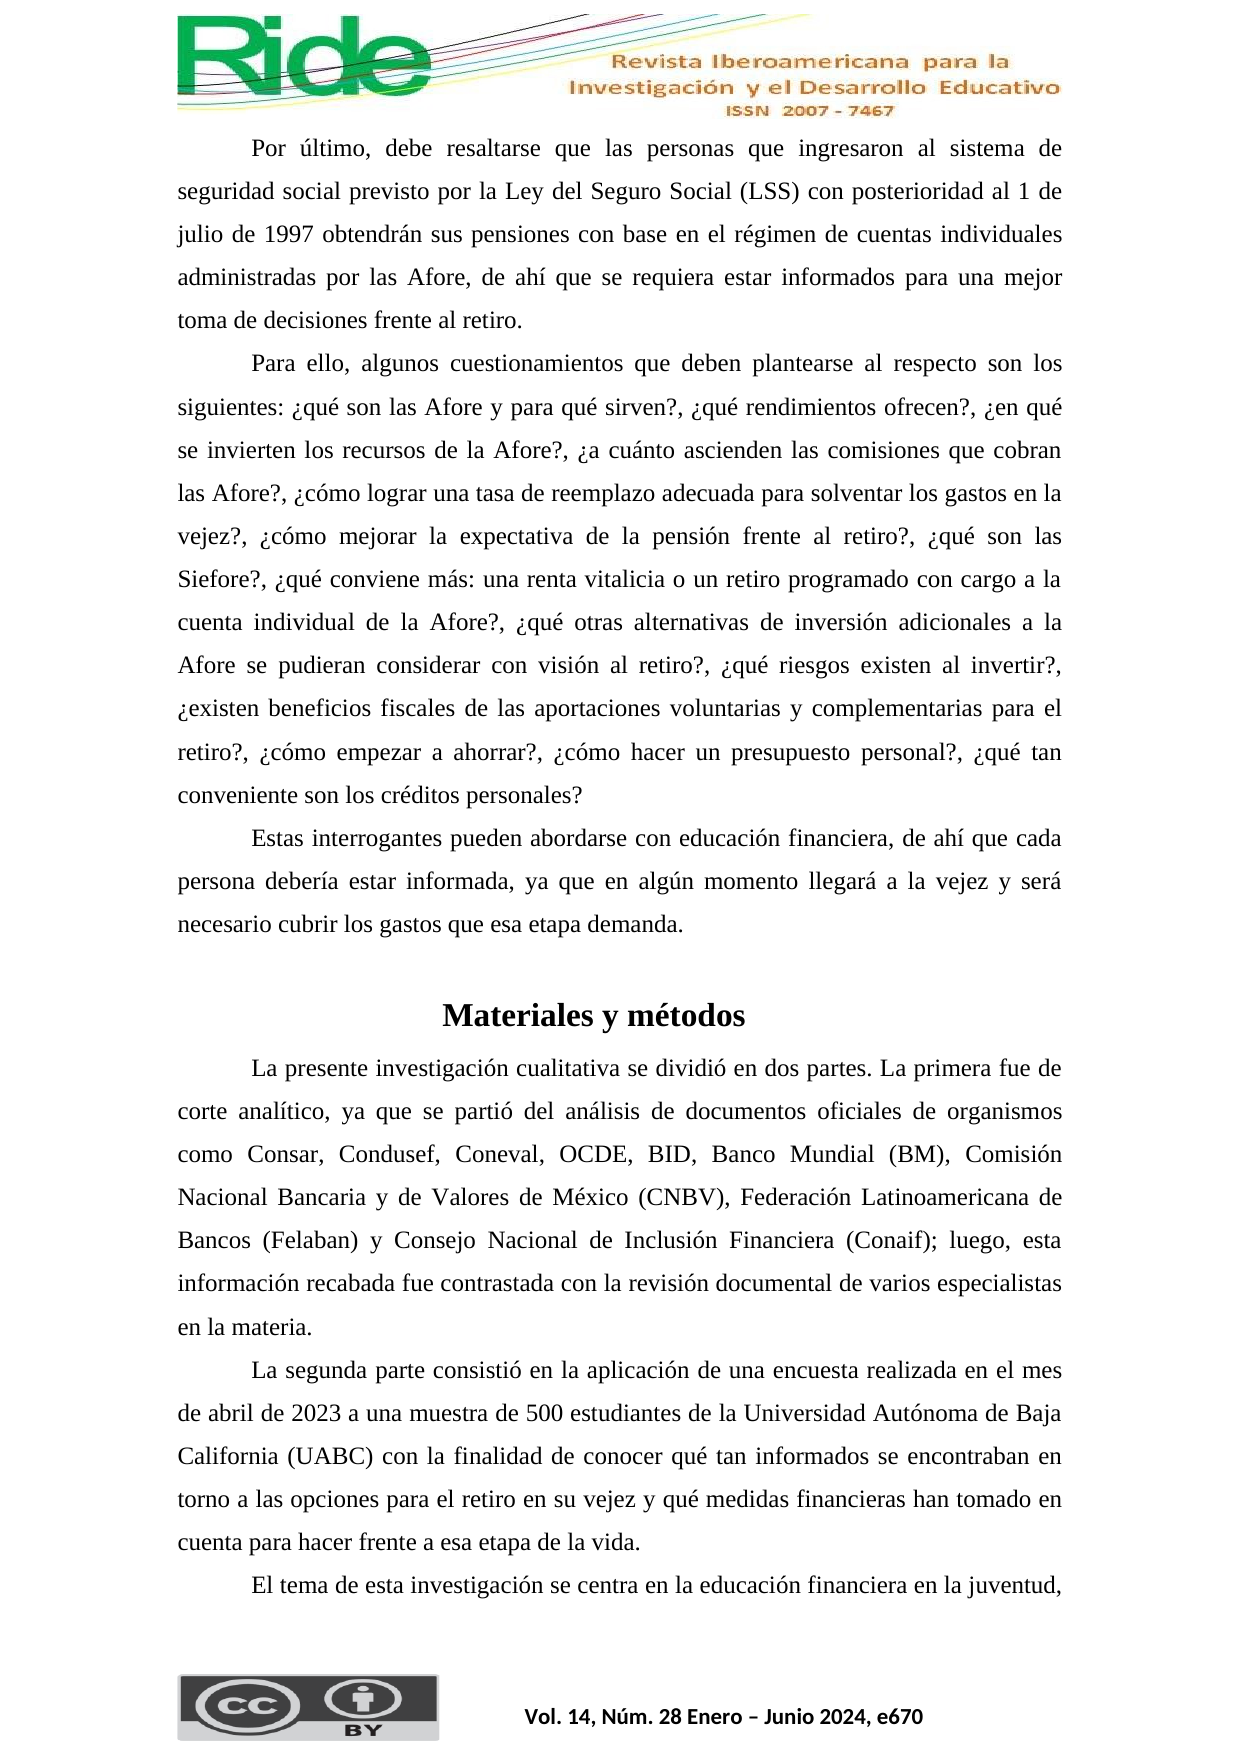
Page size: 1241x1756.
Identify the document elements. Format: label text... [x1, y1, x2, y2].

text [177, 1570, 1063, 1599]
subtitle Materiales y métodos [177, 995, 1011, 1034]
text Estas interrogantes pueden abordarse con educación financiera, de ahí que cada persona debería estar informada, ya que en algún momento llegará a la vejez y será necesario cubrir los gastos que esa etapa demanda. [177, 823, 1063, 938]
picture [177, 14, 1063, 119]
text La presente investigación cualitativa se dividió en dos partes. La primera fue de corte analítico, ya que se partió del análisis de documentos oficiales de organismos como Consar, Condusef, Coneval, OCDE, BID, Banco Mundial (BM), Comisión Nacional Bancaria y de Valores de México (CNBV), Federación Latinoamericana de Bancos (Felaban) y Consejo Nacional de Inclusión Financiera (Conaif); luego, esta información recabada fue contrastada con la revisión documental de varios especialistas en la materia. [177, 1053, 1063, 1340]
picture [177, 1674, 440, 1741]
text Por último, debe resaltarse que las personas que ingresaron al sistema de seguridad social previsto por la Ley del Seguro Social (LSS) con posterioridad al 1 de julio de 1997 obtendrán sus pensiones con base en el régimen de cuentas individuales administradas por las Afore, de ahí que se requiera estar informados para una mejor toma de decisiones frente al retiro. [177, 133, 1063, 334]
text Para ello, algunos cuestionamientos que deben plantearse al respecto son los siguientes: ¿qué son las Afore y para qué sirven?, ¿qué rendimientos ofrecen?, ¿en qué se invierten los recursos de la Afore?, ¿a cuánto ascienden las comisiones que cobran las Afore?, ¿cómo lograr una tasa de reemplazo adecuada para solventar los gastos en la vejez?, ¿cómo mejorar la expectativa de la pensión frente al retiro?, ¿qué son las Siefore?, ¿qué conviene más: una renta vitalicia o un retiro programado con cargo a la cuenta individual de la Afore?, ¿qué otras alternativas de inversión adicionales a la Afore se pudieran considerar con visión al retiro?, ¿qué riesgos existen al invertir?, ¿existen beneficios fiscales de las aportaciones voluntarias y complementarias para el retiro?, ¿cómo empezar a ahorrar?, ¿cómo hacer un presupuesto personal?, ¿qué tan conveniente son los créditos personales? [177, 348, 1063, 808]
text La segunda parte consistió en la aplicación de una encuesta realizada en el mes de abril de 2023 a una muestra de 500 estudiantes de la Universidad Autónoma de Baja California (UABC) con la finalidad de conocer qué tan informados se encontraban en torno a las opciones para el retiro en su vejez y qué medidas financieras han tomado en cuenta para hacer frente a esa etapa de la vida. [177, 1355, 1063, 1556]
